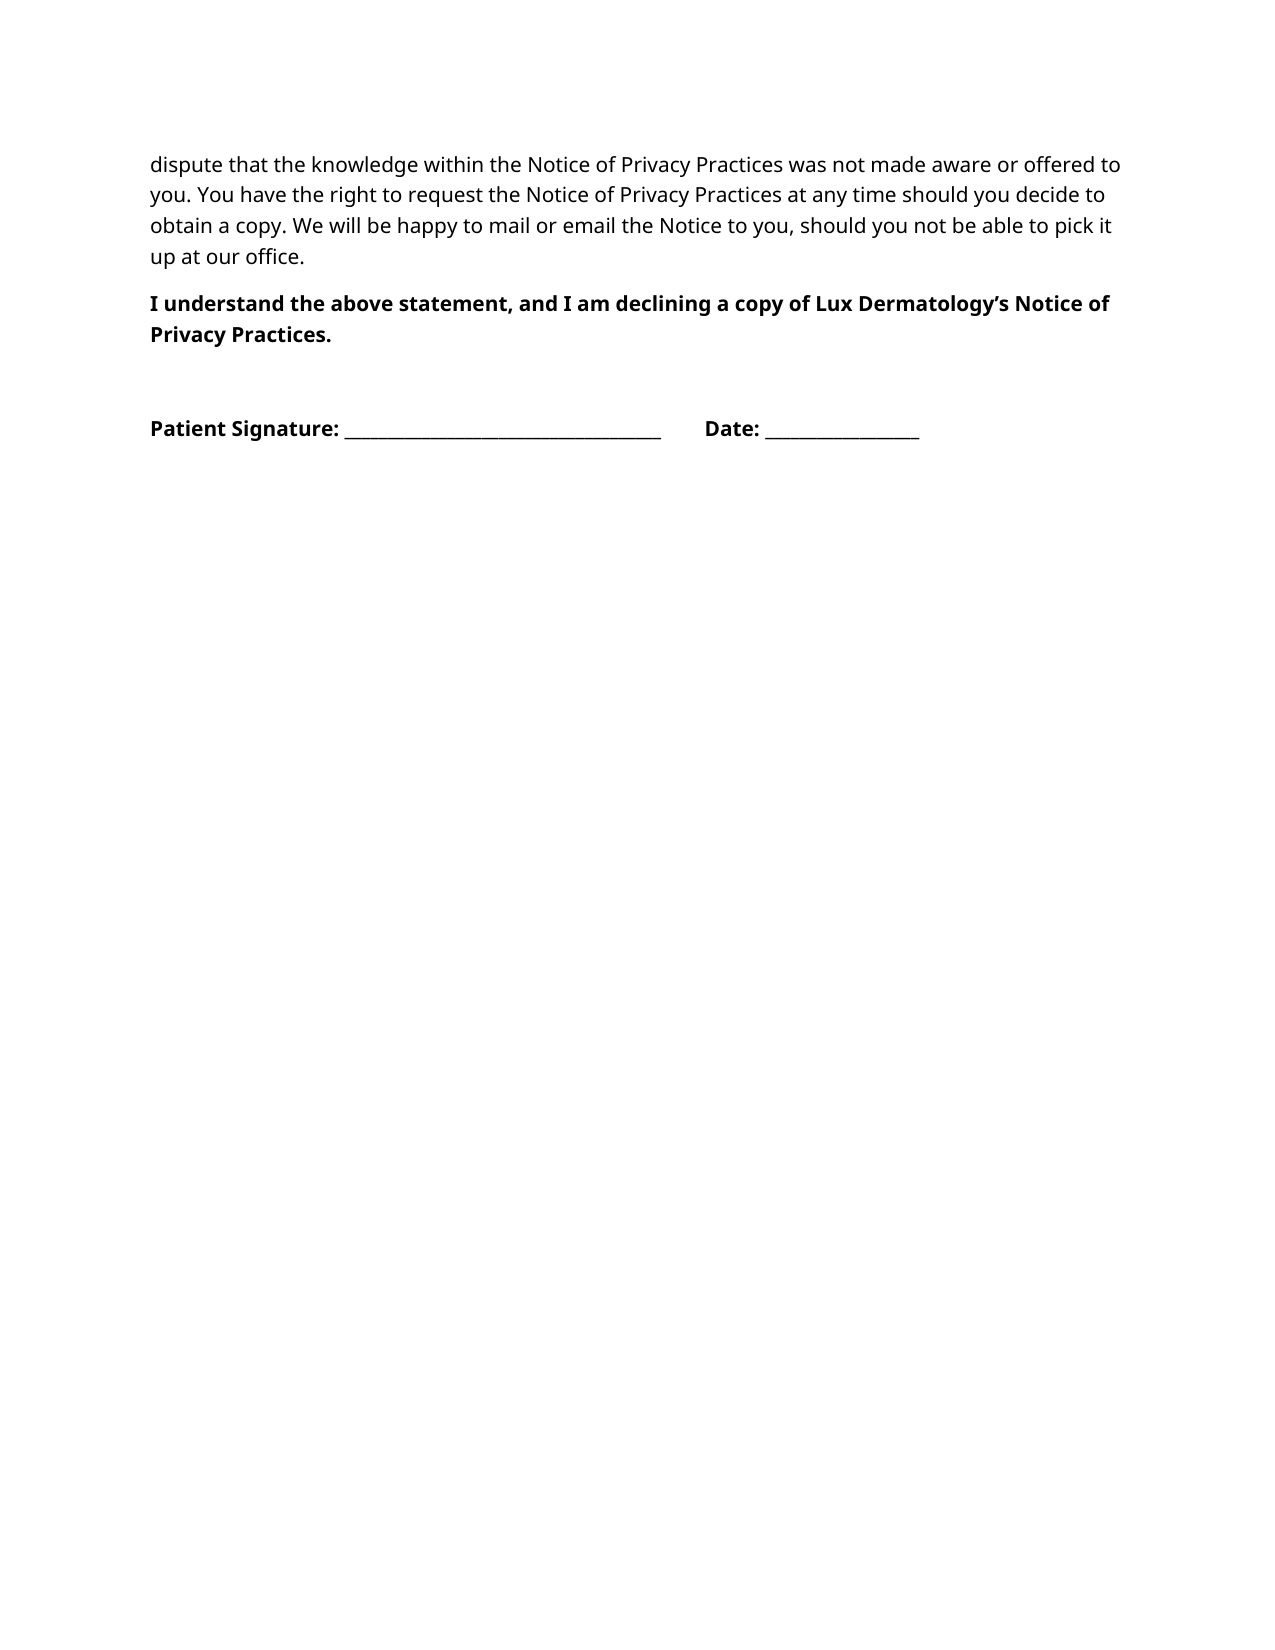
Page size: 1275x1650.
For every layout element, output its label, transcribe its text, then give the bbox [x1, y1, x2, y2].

text I understand the above statement, and I am declining a copy of Lux Dermatology’s Notice of Privacy Practices. [150, 289, 1125, 348]
text Patient Signature: _____________________________________ Date: __________________ [150, 414, 1125, 443]
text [150, 150, 1125, 270]
